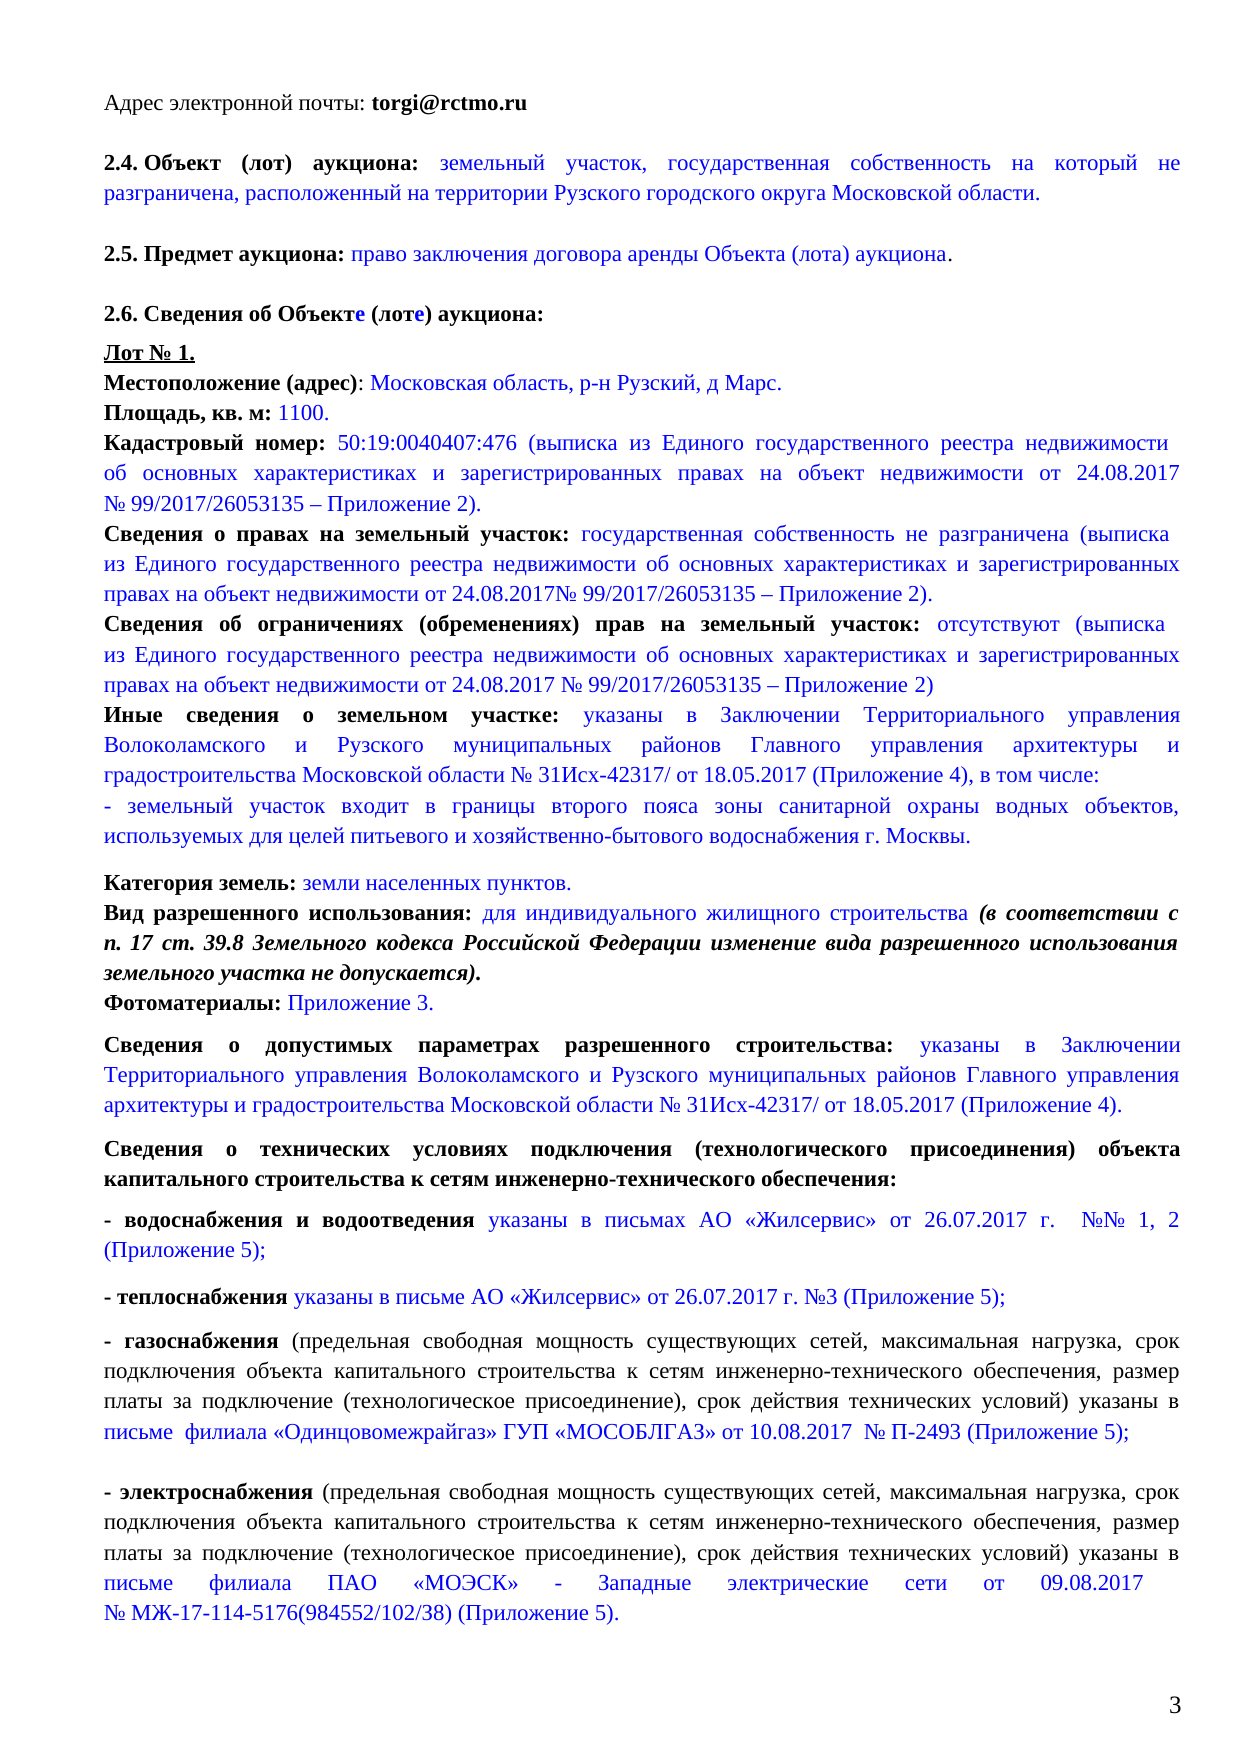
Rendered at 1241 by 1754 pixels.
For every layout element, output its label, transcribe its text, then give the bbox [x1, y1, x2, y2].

text 2.4. Объект (лот) аукциона: земельный участок, государственная собственность на который не разграничена, расположенный на территории Рузского городского округа Московской области. [103, 149, 1181, 206]
text Вид разрешенного использования: для индивидуального жилищного строительства (в соответствии с п. 17 ст. 39.8 Земельного кодекса Российской Федерации изменение вида разрешенного использования земельного участка не допускается). [103, 899, 1181, 986]
text Сведения об ограничениях (обременениях) прав на земельный участок: отсутствуют (выписка из Единого государственного реестра недвижимости об основных характеристиках и зарегистрированных правах на объект недвижимости от 24.08.2017 № 99/2017/26053135 – Приложение 2) [103, 611, 1181, 697]
text - электроснабжения (предельная свободная мощность существующих сетей, максимальная нагрузка, срок подключения объекта капитального строительства к сетям инженерно-технического обеспечения, размер платы за подключение (технологическое присоединение), срок действия технических условий) указаны в письме филиала ПАО «МОЭСК» - Западные электрические сети от 09.08.2017 № МЖ-17-114-5176(984552/102/З8) (Приложение 5). [103, 1478, 1181, 1625]
text Фотоматериалы: Приложение 3. [103, 989, 1181, 1016]
text - земельный участок входит в границы второго пояса зоны санитарной охраны водных объектов, используемых для целей питьевого и хозяйственно-бытового водоснабжения г. Москвы. [103, 792, 1181, 848]
text Лот № 1. [103, 339, 1181, 365]
text 2.6. Сведения об Объекте (лоте) аукциона: [103, 300, 1181, 326]
text Адрес электронной почты: torgi@rctmo.ru [103, 89, 1181, 115]
text Местоположение (адрес): Московская область, р-н Рузский, д Марс. [103, 369, 1181, 395]
text 2.5. Предмет аукциона: право заключения договора аренды Объекта (лота) аукциона. [103, 240, 1181, 266]
text Кадастровый номер: 50:19:0040407:476 (выписка из Единого государственного реестра недвижимости об основных характеристиках и зарегистрированных правах на объект недвижимости от 24.08.2017 № 99/2017/26053135 – Приложение 2). [103, 429, 1181, 516]
text Сведения о технических условиях подключения (технологического присоединения) объекта капитального строительства к сетям инженерно-технического обеспечения: [103, 1135, 1181, 1192]
text - водоснабжения и водоотведения указаны в письмах АО «Жилсервис» от 26.07.2017 г. №№ 1, 2 (Приложение 5); [103, 1206, 1181, 1263]
text Иные сведения о земельном участке: указаны в Заключении Территориального управления Волоколамского и Рузского муниципальных районов Главного управления архитектуры и градостроительства Московской области № 31Исх-42317/ от 18.05.2017 (Приложение 4), в том числе: [103, 701, 1181, 788]
text Сведения о правах на земельный участок: государственная собственность не разграничена (выписка из Единого государственного реестра недвижимости об основных характеристиках и зарегистрированных правах на объект недвижимости от 24.08.2017№ 99/2017/26053135 – Приложение 2). [103, 520, 1181, 607]
text Площадь, кв. м: 1100. [103, 399, 1181, 425]
text Категория земель: земли населенных пунктов. [103, 869, 1181, 895]
text - теплоснабжения указаны в письме АО «Жилсервис» от 26.07.2017 г. №3 (Приложение 5); [103, 1283, 1181, 1309]
text - газоснабжения (предельная свободная мощность существующих сетей, максимальная нагрузка, срок подключения объекта капитального строительства к сетям инженерно-технического обеспечения, размер платы за подключение (технологическое присоединение), срок действия технических условий) указаны в письме филиала «Одинцовомежрайгаз» ГУП «МОСОБЛГАЗ» от 10.08.2017 № П-2493 (Приложение 5); [103, 1327, 1181, 1444]
text Сведения о допустимых параметрах разрешенного строительства: указаны в Заключении Территориального управления Волоколамского и Рузского муниципальных районов Главного управления архитектуры и градостроительства Московской области № 31Исх-42317/ от 18.05.2017 (Приложение 4). [103, 1031, 1181, 1117]
